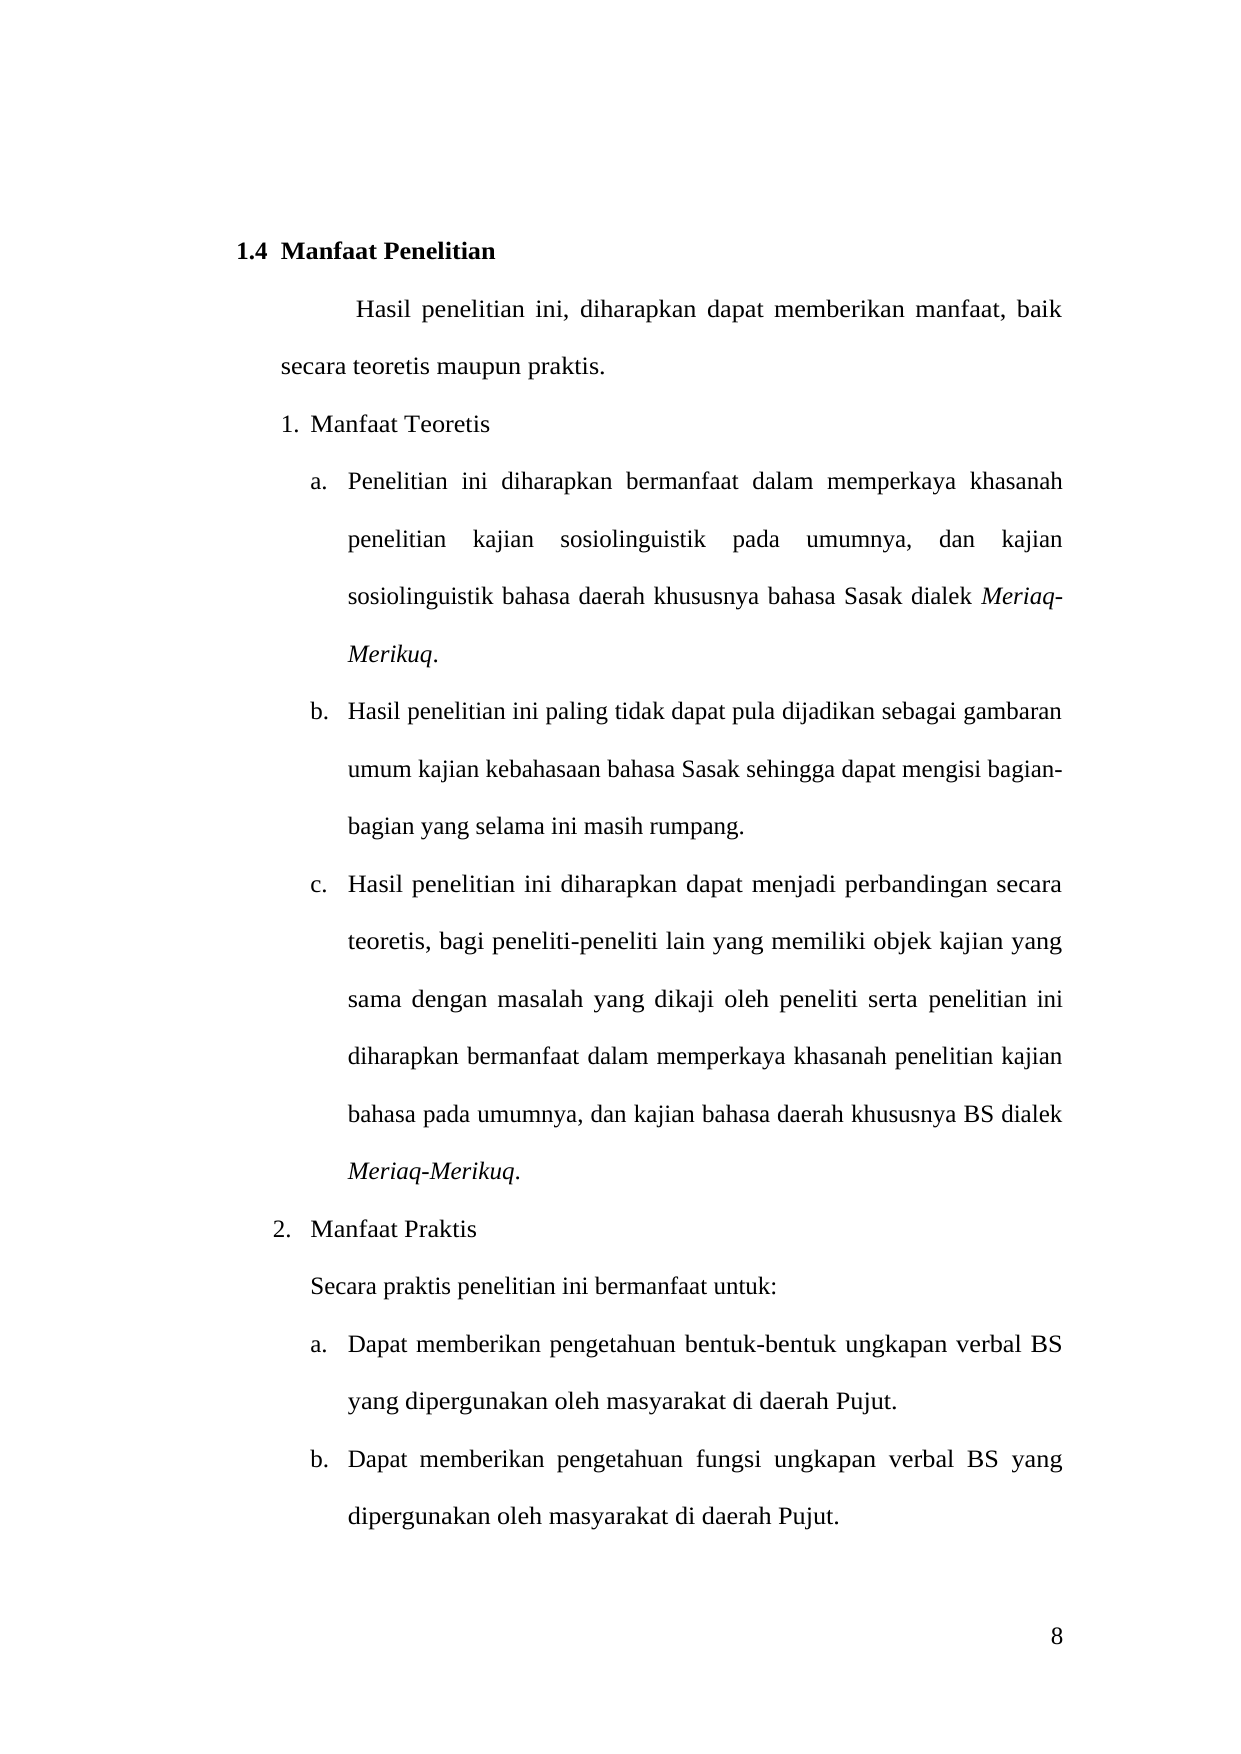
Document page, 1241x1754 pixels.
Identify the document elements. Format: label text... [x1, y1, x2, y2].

list Penelitian ini diharapkan bermanfaat dalam memperkaya khasanah penelitian kajian sosiolinguistik pada umumnya, dan kajian sosiolinguistik bahasa daerah khususnya bahasa Sasak dialek Meriaq-Merikuq. [310, 466, 1063, 667]
text Secara praktis penelitian ini bermanfaat untuk: [281, 1271, 1063, 1300]
list Hasil penelitian ini diharapkan dapat menjadi perbandingan secara teoretis, bagi peneliti-peneliti lain yang memiliki objek kajian yang sama dengan masalah yang dikaji oleh peneliti serta penelitian ini diharapkan bermanfaat dalam memperkaya khasanah penelitian kajian bahasa pada umumnya, dan kajian bahasa daerah khususnya BS dialek Meriaq-Merikuq. [310, 869, 1063, 1185]
list Dapat memberikan pengetahuan fungsi ungkapan verbal BS yang dipergunakan oleh masyarakat di daerah Pujut. [310, 1444, 1063, 1530]
list Manfaat Penelitian [236, 236, 1063, 265]
list Hasil penelitian ini paling tidak dapat pula dijadikan sebagai gambaran umum kajian kebahasaan bahasa Sasak sehingga dapat mengisi bagian-bagian yang selama ini masih rumpang. [310, 696, 1063, 840]
text Hasil penelitian ini, diharapkan dapat memberikan manfaat, baik secara teoretis maupun praktis. [281, 294, 1063, 380]
list Manfaat Teoretis [281, 409, 1063, 437]
list Dapat memberikan pengetahuan bentuk-bentuk ungkapan verbal BS yang dipergunakan oleh masyarakat di daerah Pujut. [310, 1329, 1063, 1415]
list Manfaat Praktis [273, 1214, 1063, 1242]
